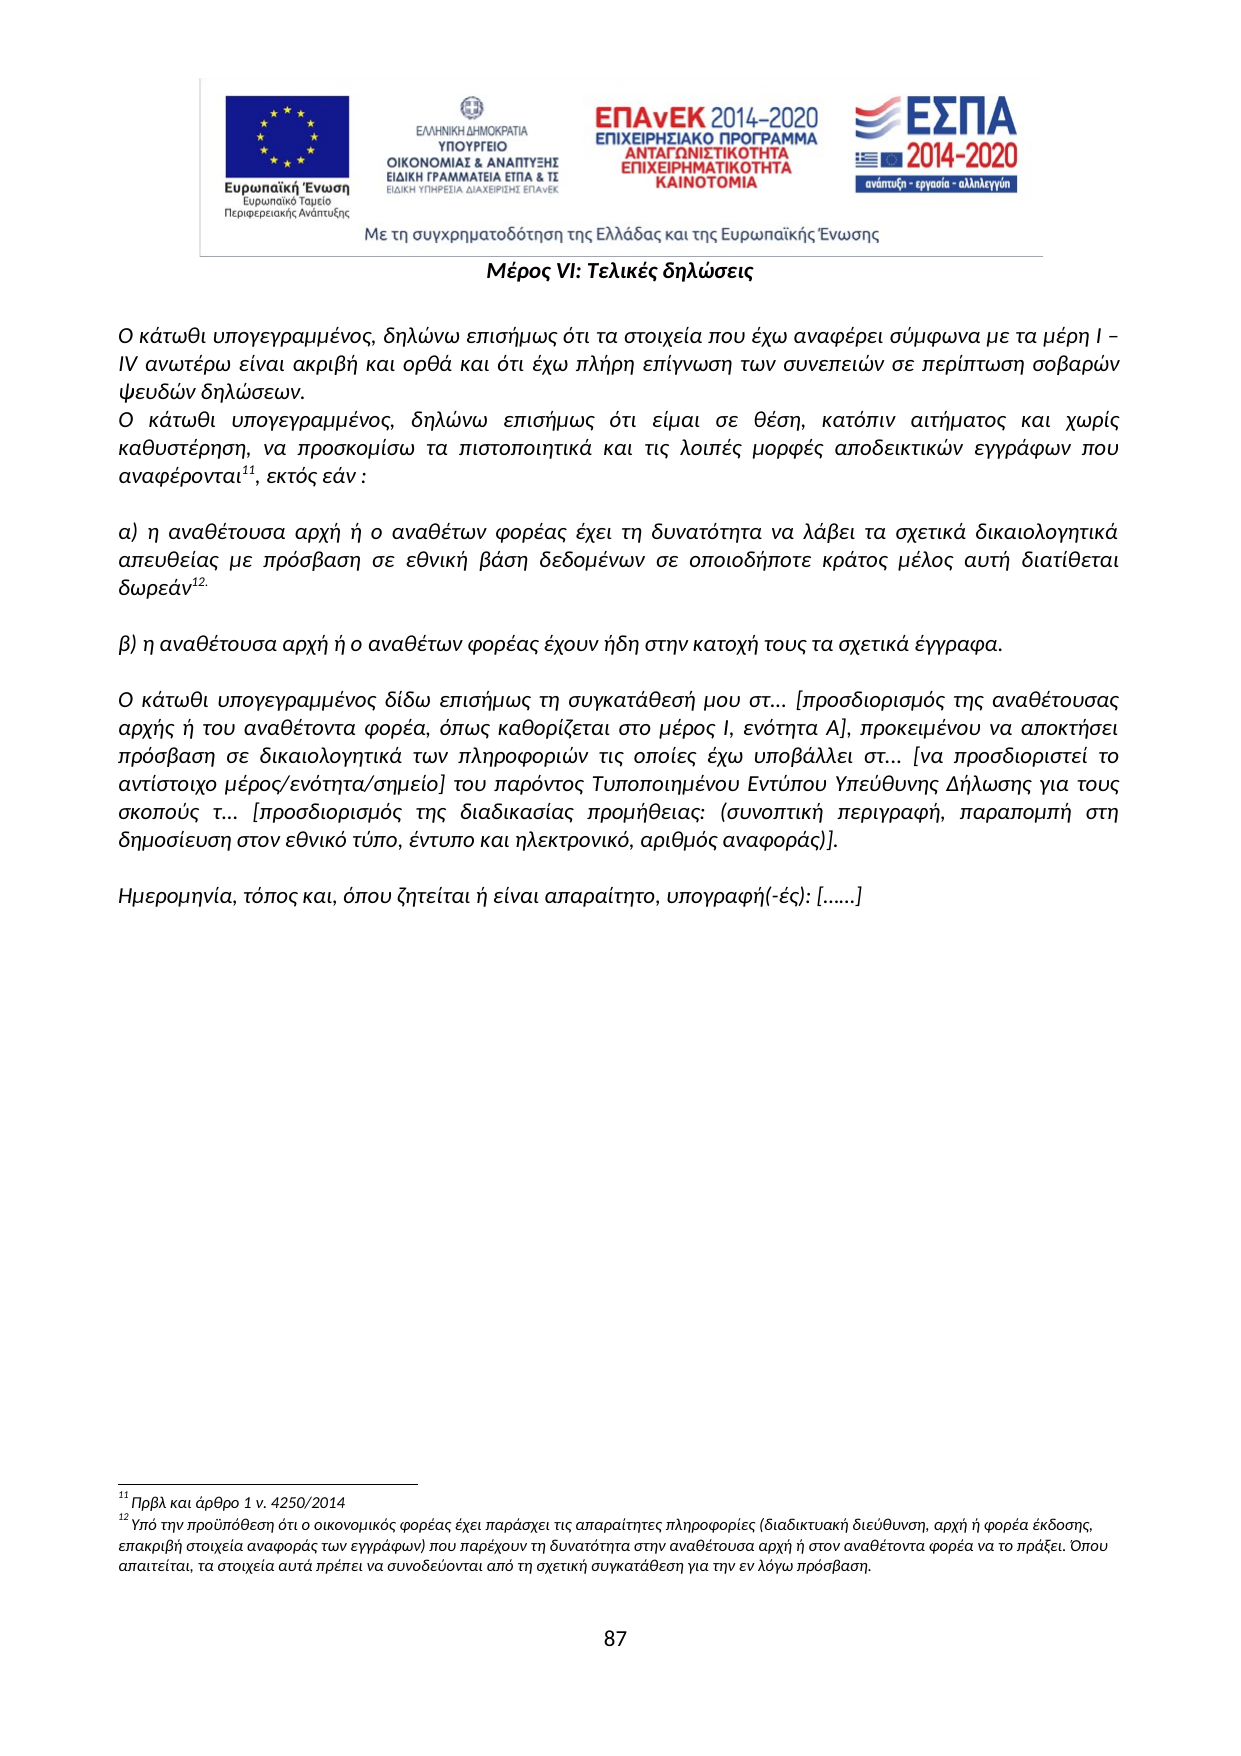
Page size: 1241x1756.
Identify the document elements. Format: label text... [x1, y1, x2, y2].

text Ημερομηνία, τόπος και, όπου ζητείται ή είναι απαραίτητο, υπογραφή(-ές): [……] [118, 882, 1180, 910]
text α) η αναθέτουσα αρχή ή ο αναθέτων φορέας έχει τη δυνατότητα να λάβει τα σχετικά δικαιολογητικά απευθείας με πρόσβαση σε εθνική βάση δεδομένων σε οποιοδήποτε κράτος μέλος αυτή διατίθεται δωρεάν12. [118, 517, 1122, 601]
text Μέρος VI: Τελικές δηλώσεις [486, 256, 1180, 284]
picture [199, 78, 1044, 257]
text 11 Πρβλ και άρθρο 1 ν. 4250/2014 [118, 1484, 1180, 1513]
text β) η αναθέτουσα αρχή ή ο αναθέτων φορέας έχουν ήδη στην κατοχή τους τα σχετικά έγγραφα. [118, 629, 1180, 657]
text Ο κάτωθι υπογεγραμμένος δίδω επισήμως τη συγκατάθεσή μου στ... [προσδιορισμός της αναθέτουσας αρχής ή του αναθέτοντα φορέα, όπως καθορίζεται στο μέρος Ι, ενότητα Α], προκειμένου να αποκτήσει πρόσβαση σε δικαιολογητικά των πληροφοριών τις οποίες έχω υποβάλλει στ... [να προσδιοριστεί το αντίστοιχο μέρος/ενότητα/σημείο] του παρόντος Τυποποιημένου Εντύπου Υπεύθυνης Δήλωσης για τους σκοπούς τ... [προσδιορισμός της διαδικασίας προμήθειας: (συνοπτική περιγραφή, παραπομπή στη δημοσίευση στον εθνικό τύπο, έντυπο και ηλεκτρονικό, αριθμός αναφοράς)]. [118, 685, 1122, 853]
text Ο κάτωθι υπογεγραμμένος, δηλώνω επισήμως ότι τα στοιχεία που έχω αναφέρει σύμφωνα με τα μέρη Ι – IV ανωτέρω είναι ακριβή και ορθά και ότι έχω πλήρη επίγνωση των συνεπειών σε περίπτωση σοβαρών ψευδών δηλώσεων. [118, 321, 1122, 406]
text επακριβή στοιχεία αναφοράς των εγγράφων) που παρέχουν τη δυνατότητα στην αναθέτουσα αρχή ή στον αναθέτοντα φορέα να το πράξει. Όπου απαιτείται, τα στοιχεία αυτά πρέπει να συνοδεύονται από τη σχετική συγκατάθεση για την εν λόγω πρόσβαση. [118, 1535, 1180, 1576]
text 12 Υπό την προϋπόθεση ότι ο οικονομικός φορέας έχει παράσχει τις απαραίτητες πληροφορίες (διαδικτυακή διεύθυνση, αρχή ή φορέα έκδοσης, [118, 1513, 1180, 1535]
text Ο κάτωθι υπογεγραμμένος, δηλώνω επισήμως ότι είμαι σε θέση, κατόπιν αιτήματος και χωρίς καθυστέρηση, να προσκομίσω τα πιστοποιητικά και τις λοιπές μορφές αποδεικτικών εγγράφων που αναφέρονται11, εκτός εάν : [118, 406, 1122, 489]
